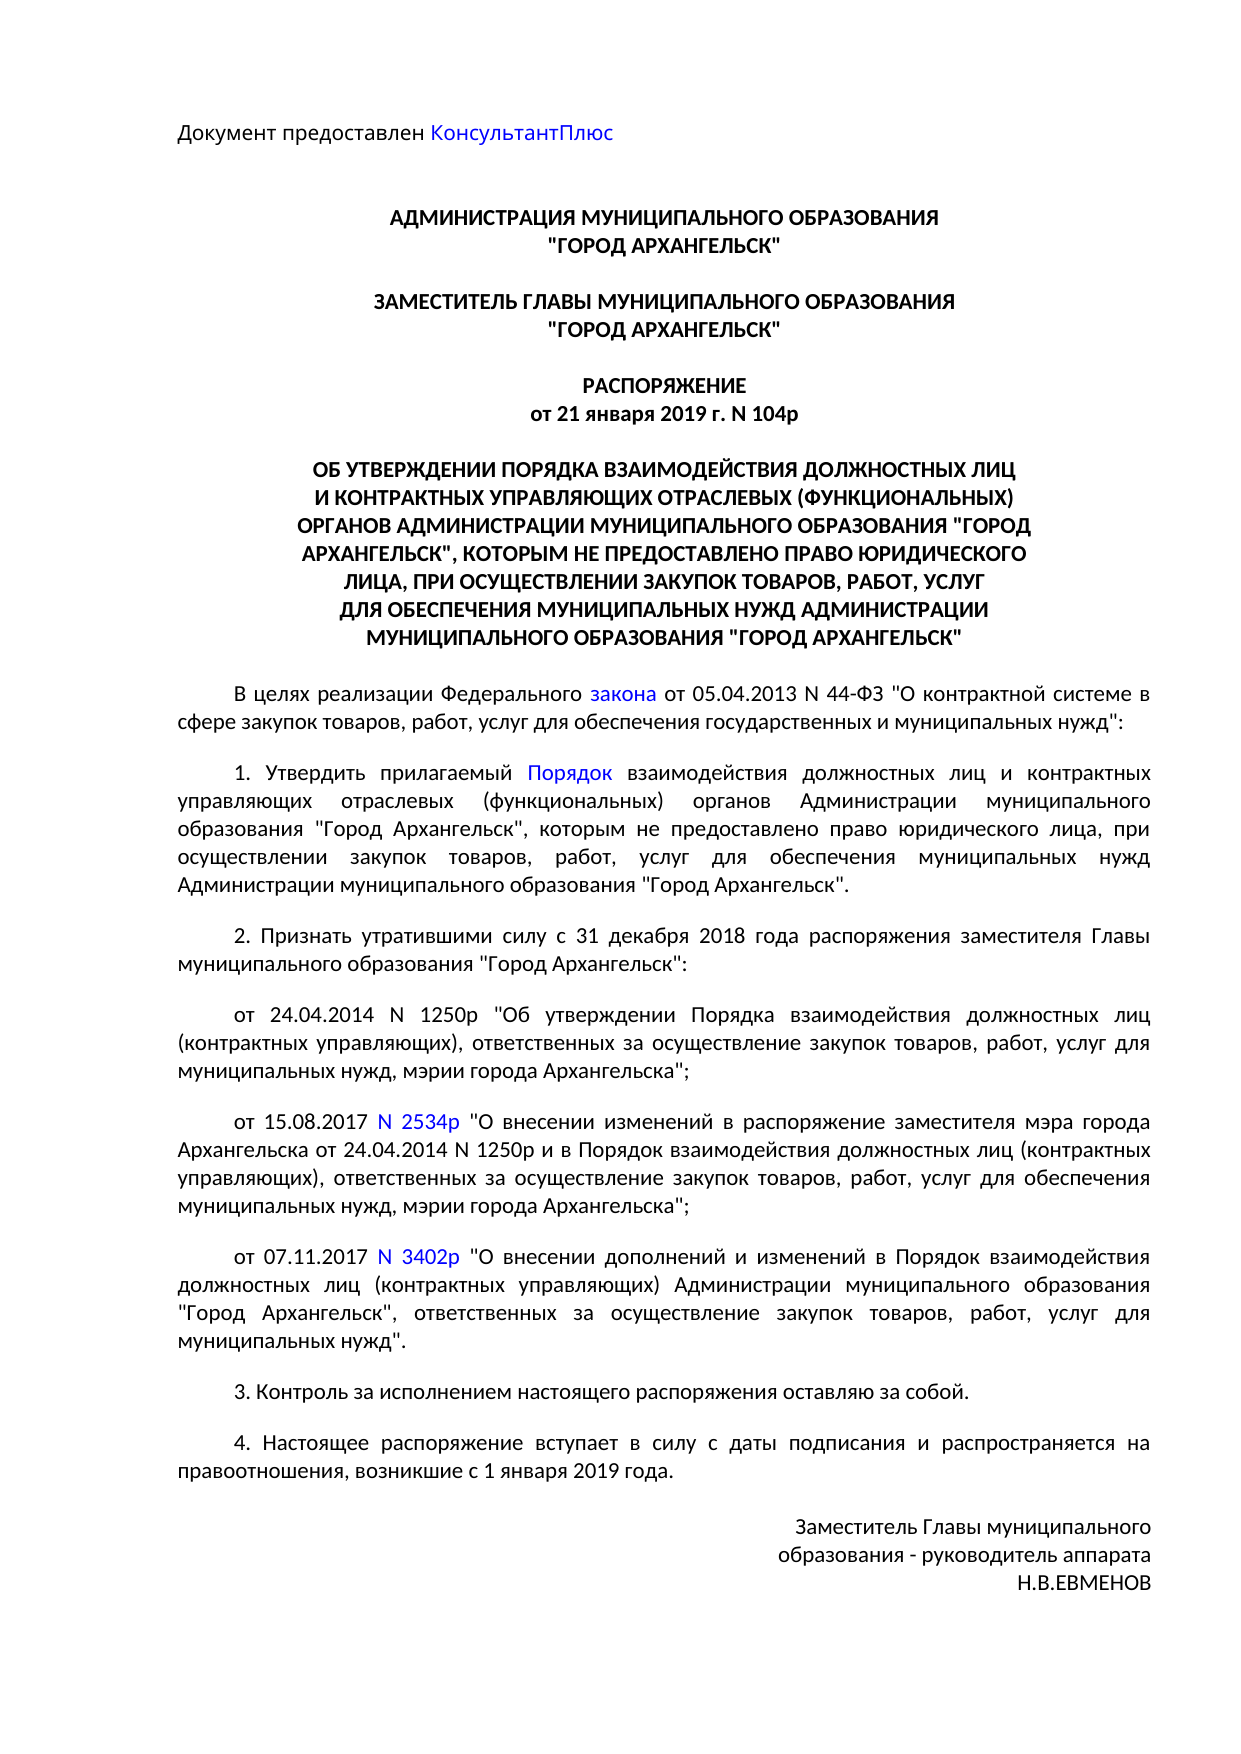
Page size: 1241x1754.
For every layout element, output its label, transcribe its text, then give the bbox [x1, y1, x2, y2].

title ДЛЯ ОБЕСПЕЧЕНИЯ МУНИЦИПАЛЬНЫХ НУЖД АДМИНИСТРАЦИИ [177, 595, 1152, 623]
title ЗАМЕСТИТЕЛЬ ГЛАВЫ МУНИЦИПАЛЬНОГО ОБРАЗОВАНИЯ [177, 287, 1152, 315]
title Документ предоставлен КонсультантПлюс [177, 118, 1152, 175]
title РАСПОРЯЖЕНИЕ [177, 371, 1152, 399]
text 4. Настоящее распоряжение вступает в силу с даты подписания и распространяется на правоотношения, возникшие с 1 января 2019 года. [177, 1428, 1152, 1484]
text 3. Контроль за исполнением настоящего распоряжения оставляю за собой. [177, 1377, 1152, 1405]
text от 24.04.2014 N 1250р "Об утверждении Порядка взаимодействия должностных лиц (контрактных управляющих), ответственных за осуществление закупок товаров, работ, услуг для муниципальных нужд, мэрии города Архангельска"; [177, 1000, 1152, 1084]
text Н.В.ЕВМЕНОВ [177, 1568, 1152, 1596]
title "ГОРОД АРХАНГЕЛЬСК" [177, 315, 1152, 343]
text В целях реализации Федерального закона от 05.04.2013 N 44-ФЗ "О контрактной системе в сфере закупок товаров, работ, услуг для обеспечения государственных и муниципальных нужд": [177, 679, 1152, 735]
title ЛИЦА, ПРИ ОСУЩЕСТВЛЕНИИ ЗАКУПОК ТОВАРОВ, РАБОТ, УСЛУГ [177, 567, 1152, 595]
text 1. Утвердить прилагаемый Порядок взаимодействия должностных лиц и контрактных управляющих отраслевых (функциональных) органов Администрации муниципального образования "Город Архангельск", которым не предоставлено право юридического лица, при осуществлении закупок товаров, работ, услуг для обеспечения муниципальных нужд Администрации муниципального образования "Город Архангельск". [177, 758, 1152, 898]
title МУНИЦИПАЛЬНОГО ОБРАЗОВАНИЯ "ГОРОД АРХАНГЕЛЬСК" [177, 623, 1152, 651]
title ОРГАНОВ АДМИНИСТРАЦИИ МУНИЦИПАЛЬНОГО ОБРАЗОВАНИЯ "ГОРОД [177, 511, 1152, 539]
title АРХАНГЕЛЬСК", КОТОРЫМ НЕ ПРЕДОСТАВЛЕНО ПРАВО ЮРИДИЧЕСКОГО [177, 539, 1152, 567]
text от 15.08.2017 N 2534р "О внесении изменений в распоряжение заместителя мэра города Архангельска от 24.04.2014 N 1250р и в Порядок взаимодействия должностных лиц (контрактных управляющих), ответственных за осуществление закупок товаров, работ, услуг для обеспечения муниципальных нужд, мэрии города Архангельска"; [177, 1107, 1152, 1219]
text Заместитель Главы муниципального [177, 1512, 1152, 1540]
title И КОНТРАКТНЫХ УПРАВЛЯЮЩИХ ОТРАСЛЕВЫХ (ФУНКЦИОНАЛЬНЫХ) [177, 483, 1152, 511]
title "ГОРОД АРХАНГЕЛЬСК" [177, 231, 1152, 259]
title АДМИНИСТРАЦИЯ МУНИЦИПАЛЬНОГО ОБРАЗОВАНИЯ [177, 203, 1152, 231]
title от 21 января 2019 г. N 104р [177, 399, 1152, 427]
title ОБ УТВЕРЖДЕНИИ ПОРЯДКА ВЗАИМОДЕЙСТВИЯ ДОЛЖНОСТНЫХ ЛИЦ [177, 455, 1152, 483]
text образования - руководитель аппарата [177, 1540, 1152, 1568]
text 2. Признать утратившими силу с 31 декабря 2018 года распоряжения заместителя Главы муниципального образования "Город Архангельск": [177, 921, 1152, 977]
text от 07.11.2017 N 3402р "О внесении дополнений и изменений в Порядок взаимодействия должностных лиц (контрактных управляющих) Администрации муниципального образования "Город Архангельск", ответственных за осуществление закупок товаров, работ, услуг для муниципальных нужд". [177, 1242, 1152, 1354]
